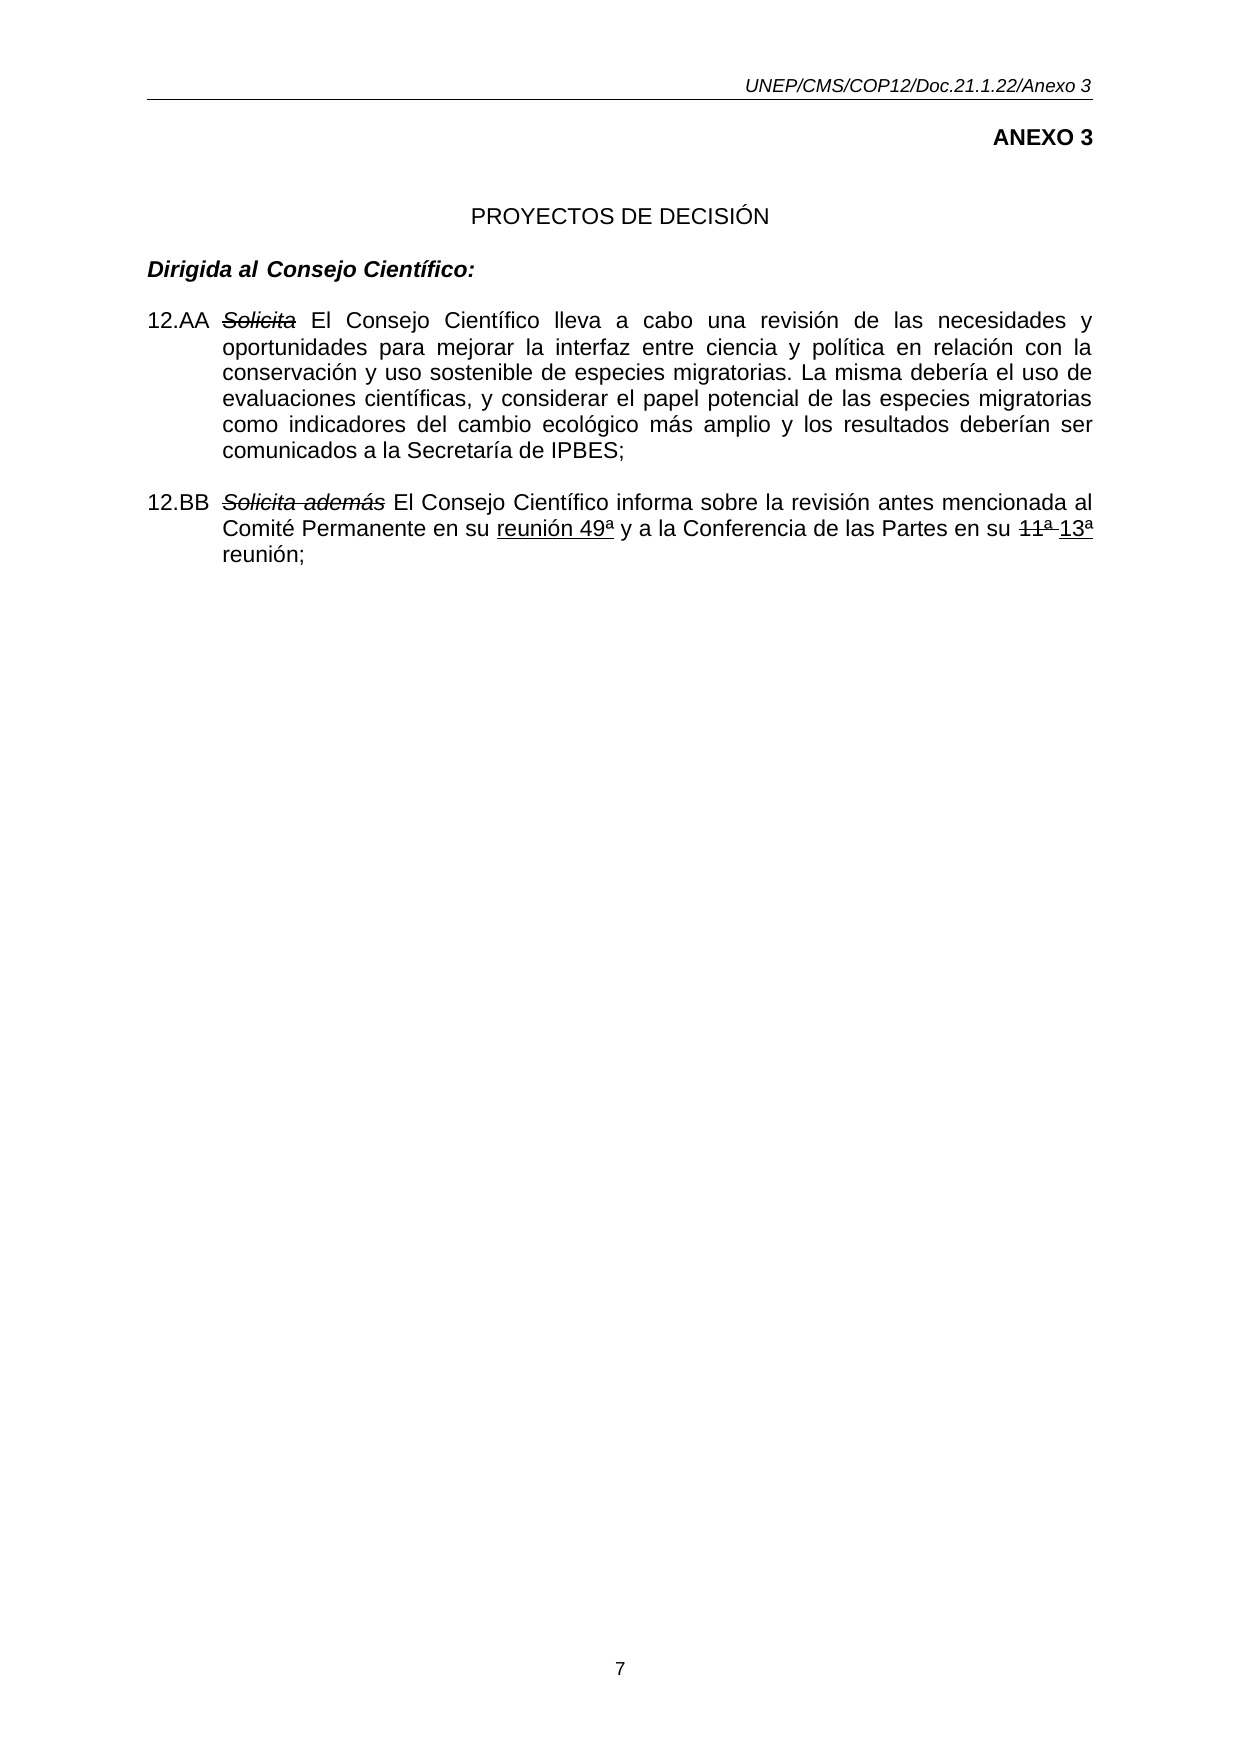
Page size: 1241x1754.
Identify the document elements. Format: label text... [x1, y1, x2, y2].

list PROYECTOS DE DECISIÓN [147, 203, 1093, 229]
text 12.BB Solicita además El Consejo Científico informa sobre la revisión antes mencionada al Comité Permanente en su reunión 49ª y a la Conferencia de las Partes en su 11ª 13ª reunión; [147, 489, 1093, 567]
text 12.AA Solicita El Consejo Científico lleva a cabo una revisión de las necesidades y oportunidades para mejorar la interfaz entre ciencia y política en relación con la conservación y uso sostenible de especies migratorias. La misma debería el uso de evaluaciones científicas, y considerar el papel potencial de las especies migratorias como indicadores del cambio ecológico más amplio y los resultados deberían ser comunicados a la Secretaría de IPBES; [147, 308, 1093, 463]
list ANEXO 3 [147, 124, 1093, 150]
list Dirigida al Consejo Científico: [147, 256, 1093, 282]
